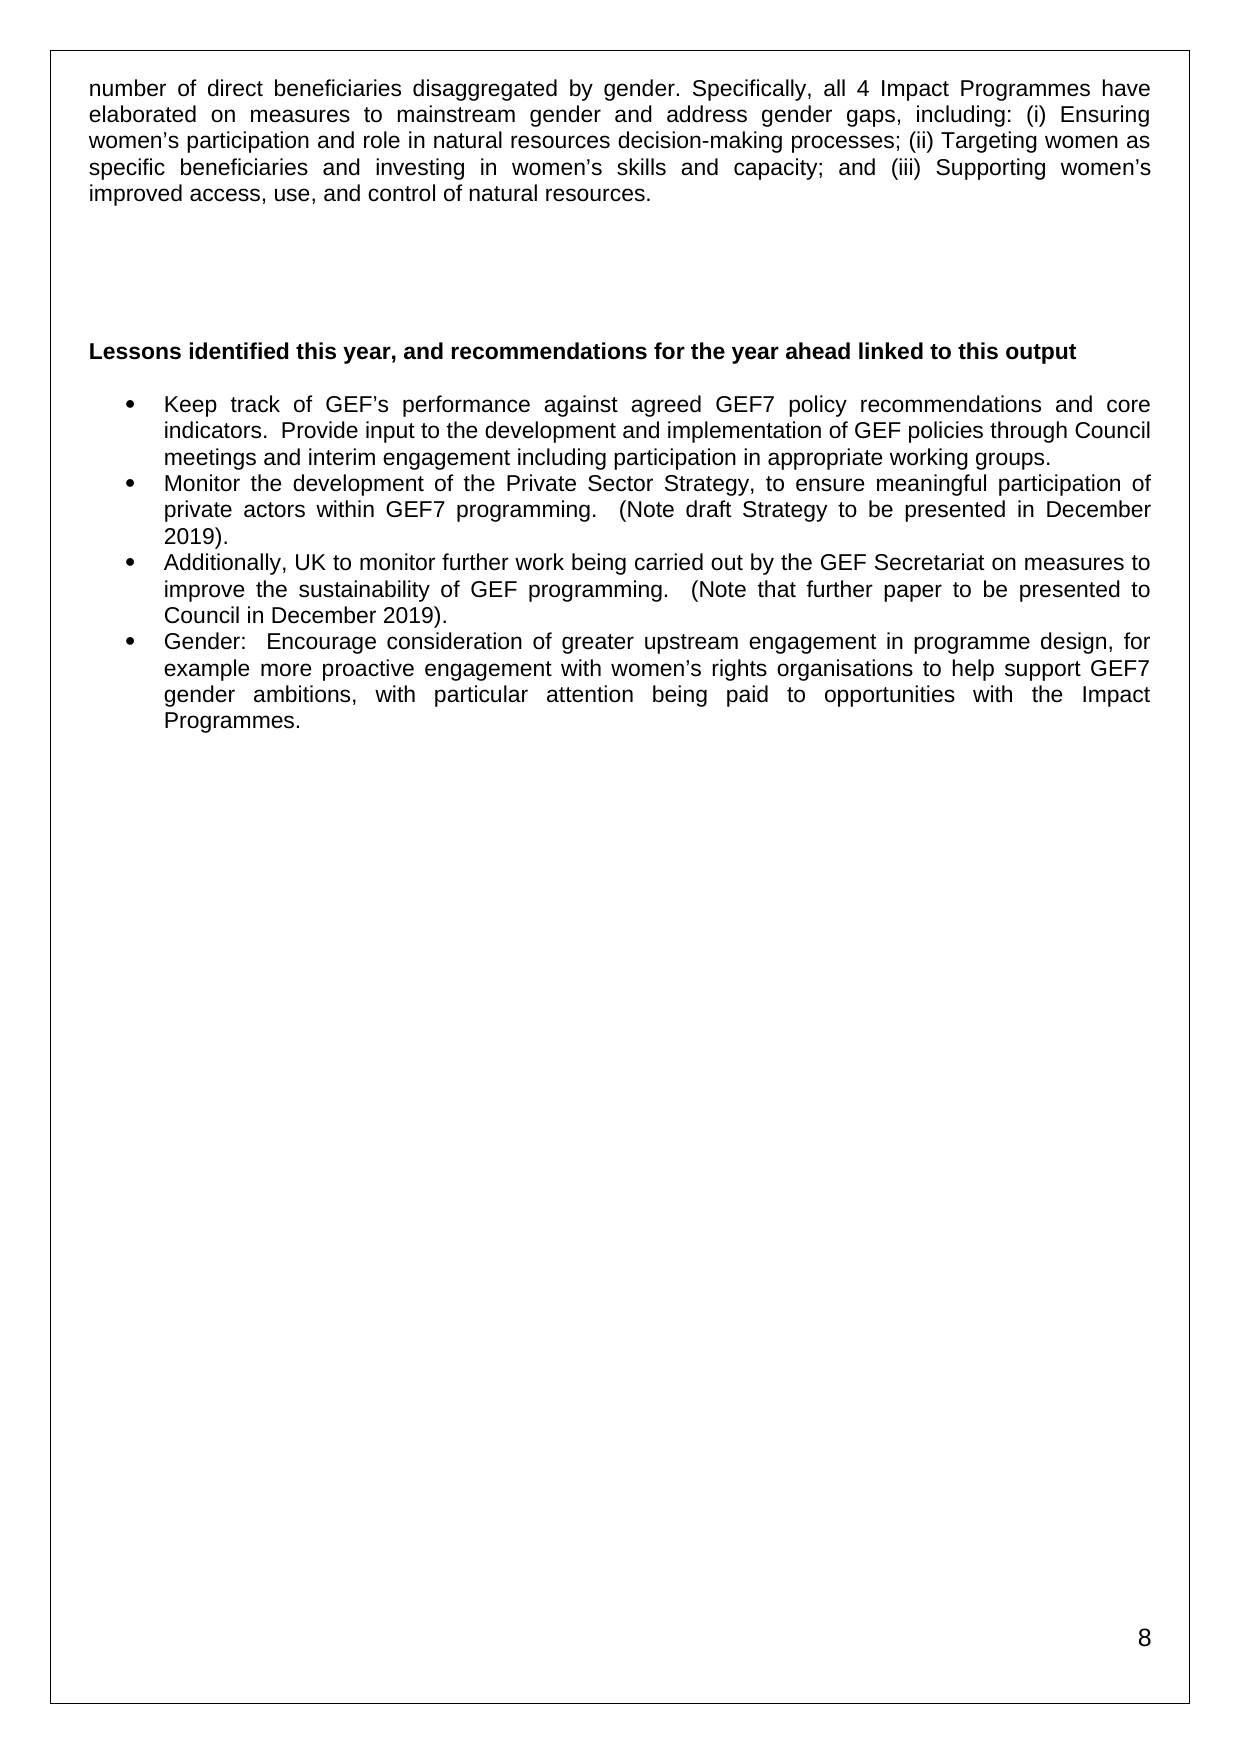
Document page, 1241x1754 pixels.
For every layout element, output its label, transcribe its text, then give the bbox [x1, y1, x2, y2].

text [89, 75, 1152, 207]
list Gender: Encourage consideration of greater upstream engagement in programme design, for example more proactive engagement with women’s rights organisations to help support GEF7 gender ambitions, with particular attention being paid to opportunities with the Impact Programmes. [126, 628, 1152, 734]
text Lessons identified this year, and recommendations for the year ahead linked to this output [89, 338, 1152, 365]
list Keep track of GEF’s performance against agreed GEF7 policy recommendations and core indicators. Provide input to the development and implementation of GEF policies through Council meetings and interim engagement including participation in appropriate working groups. [126, 391, 1152, 470]
list Additionally, UK to monitor further work being carried out by the GEF Secretariat on measures to improve the sustainability of GEF programming. (Note that further paper to be presented to Council in December 2019). [126, 549, 1152, 628]
list Monitor the development of the Private Sector Strategy, to ensure meaningful participation of private actors within GEF7 programming. (Note draft Strategy to be presented in December 2019). [126, 470, 1152, 549]
